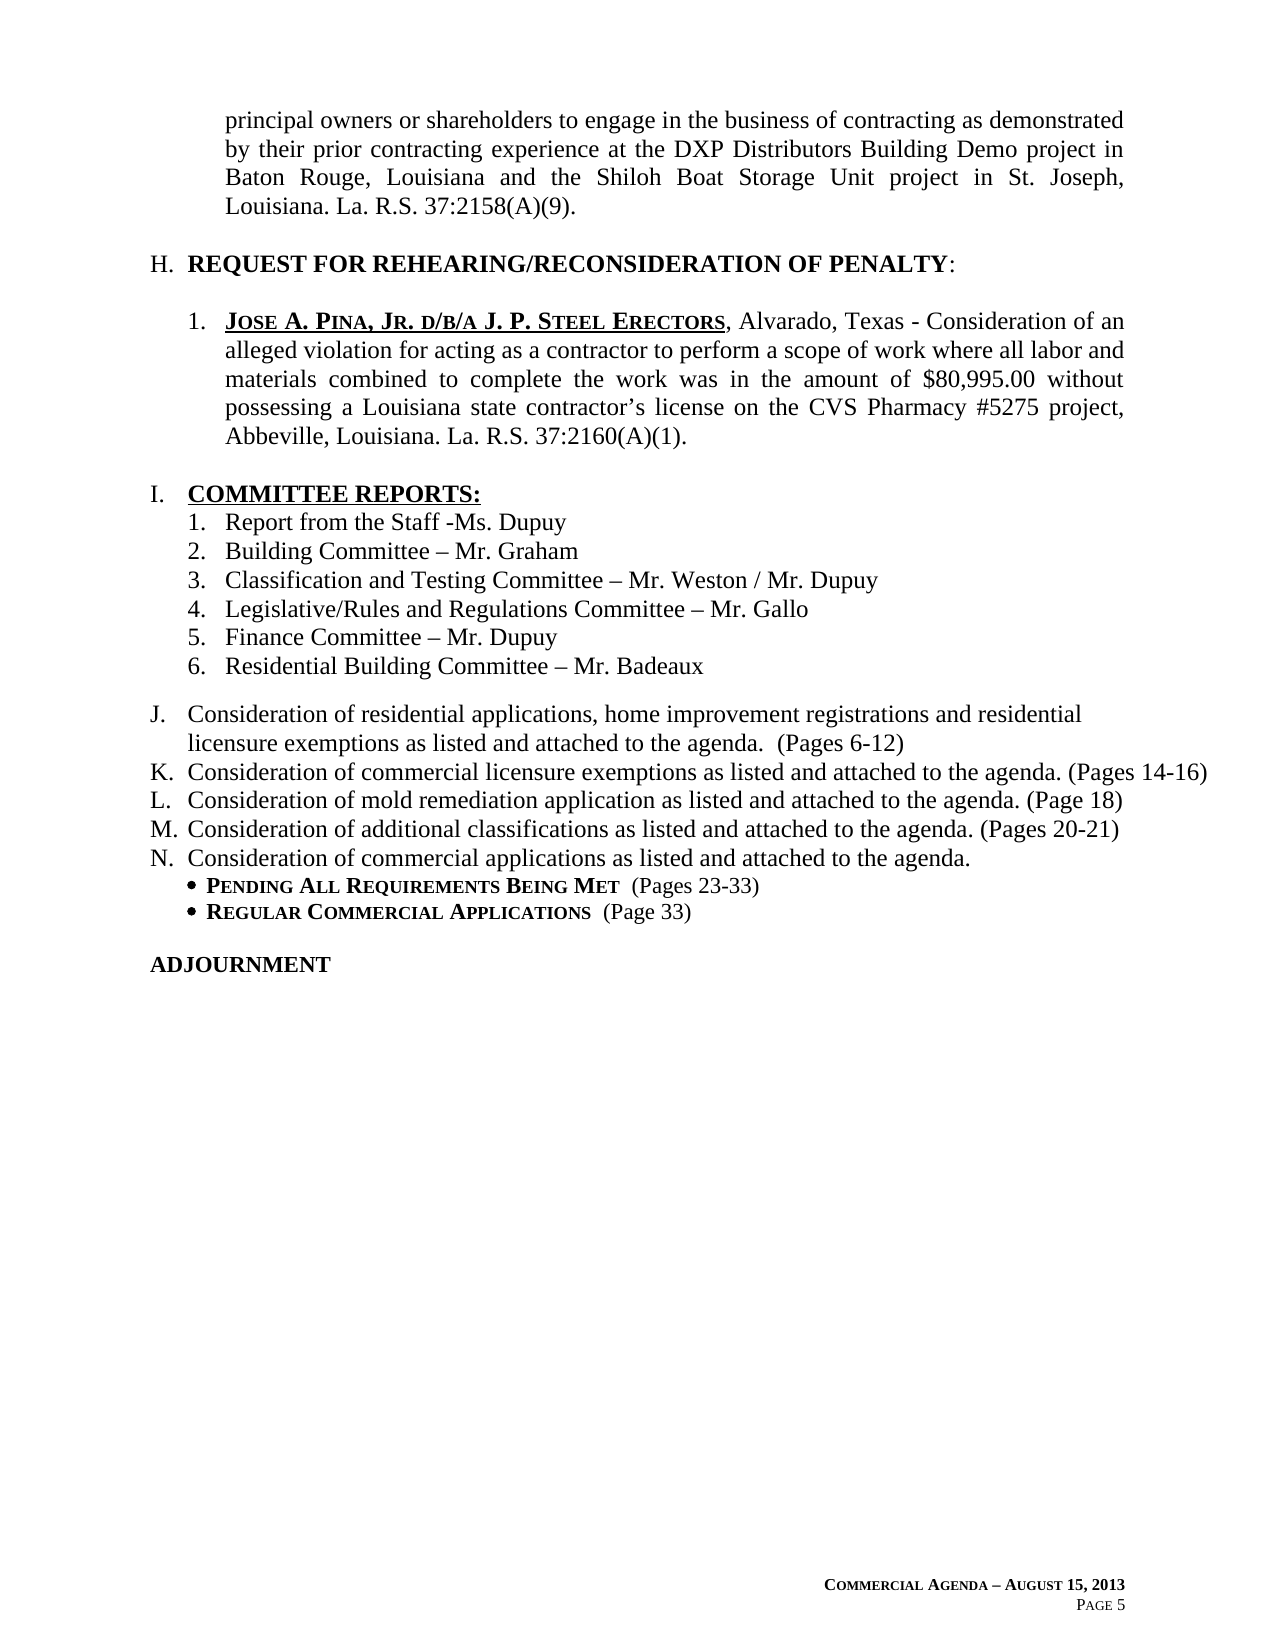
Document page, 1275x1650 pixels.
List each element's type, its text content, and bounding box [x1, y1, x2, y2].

text 1. Jose A. Pina, Jr. d/b/a J. P. Steel Erectors, Alvarado, Texas - Consideration of an alleged violation for acting as a contractor to perform a scope of work where all labor and materials combined to complete the work was in the amount of $80,995.00 without possessing a Louisiana state contractor’s license on the CVS Pharmacy #5275 project, Abbeville, Louisiana. La. R.S. 37:2160(A)(1). [187, 306, 1125, 450]
text 4. Legislative/Rules and Regulations Committee – Mr. Gallo [150, 594, 1125, 622]
list Pending All Requirements Being Met (Pages 23-33) [187, 872, 1125, 898]
text ADJOURNMENT [150, 951, 1125, 977]
text K. Consideration of commercial licensure exemptions as listed and attached to the agenda. (Pages 14-16) [150, 757, 1275, 785]
list Regular Commercial Applications (Page 33) [187, 898, 1125, 924]
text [187, 105, 1125, 220]
text 3. Classification and Testing Committee – Mr. Weston / Mr. Dupuy [150, 565, 1125, 594]
text 2. Building Committee – Mr. Graham [150, 536, 1125, 565]
text 1. Report from the Staff -Ms. Dupuy [150, 507, 1125, 536]
text I. COMMITTEE REPORTS: [150, 479, 1125, 507]
text L. Consideration of mold remediation application as listed and attached to the agenda. (Page 18) [150, 785, 1219, 814]
text 6. Residential Building Committee – Mr. Badeaux [187, 651, 1125, 680]
text H. REQUEST FOR REHEARING/RECONSIDERATION OF PENALTY: [150, 249, 1125, 277]
text 5. Finance Committee – Mr. Dupuy [150, 622, 1125, 651]
text N. Consideration of commercial applications as listed and attached to the agenda. [150, 843, 1125, 872]
text M. Consideration of additional classifications as listed and attached to the agenda. (Pages 20-21) [150, 814, 1219, 843]
text J. Consideration of residential applications, home improvement registrations and residential licensure exemptions as listed and attached to the agenda. (Pages 6-12) [150, 699, 1125, 757]
